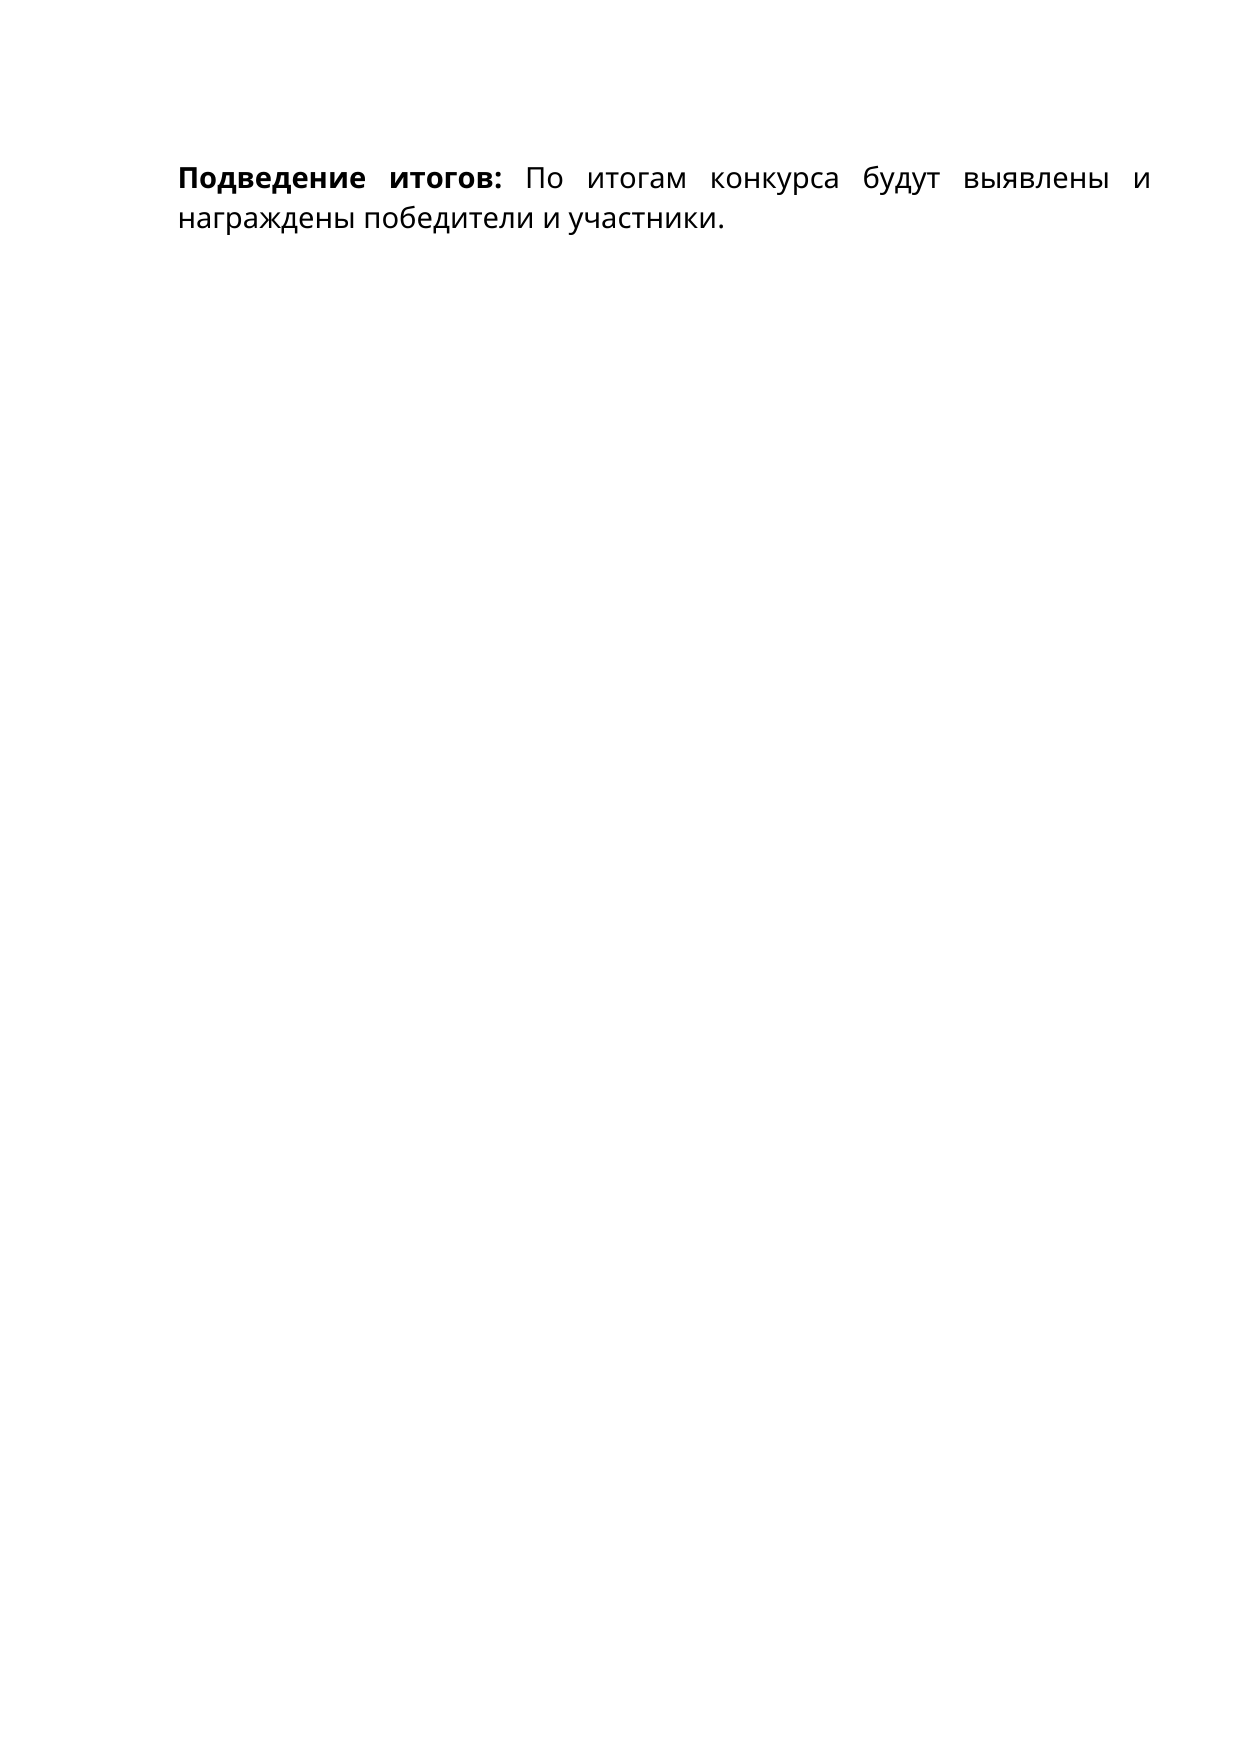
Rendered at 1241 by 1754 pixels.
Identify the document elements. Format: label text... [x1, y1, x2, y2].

text Подведение итогов: По итогам конкурса будут выявлены и награждены победители и участники. [177, 158, 1152, 237]
